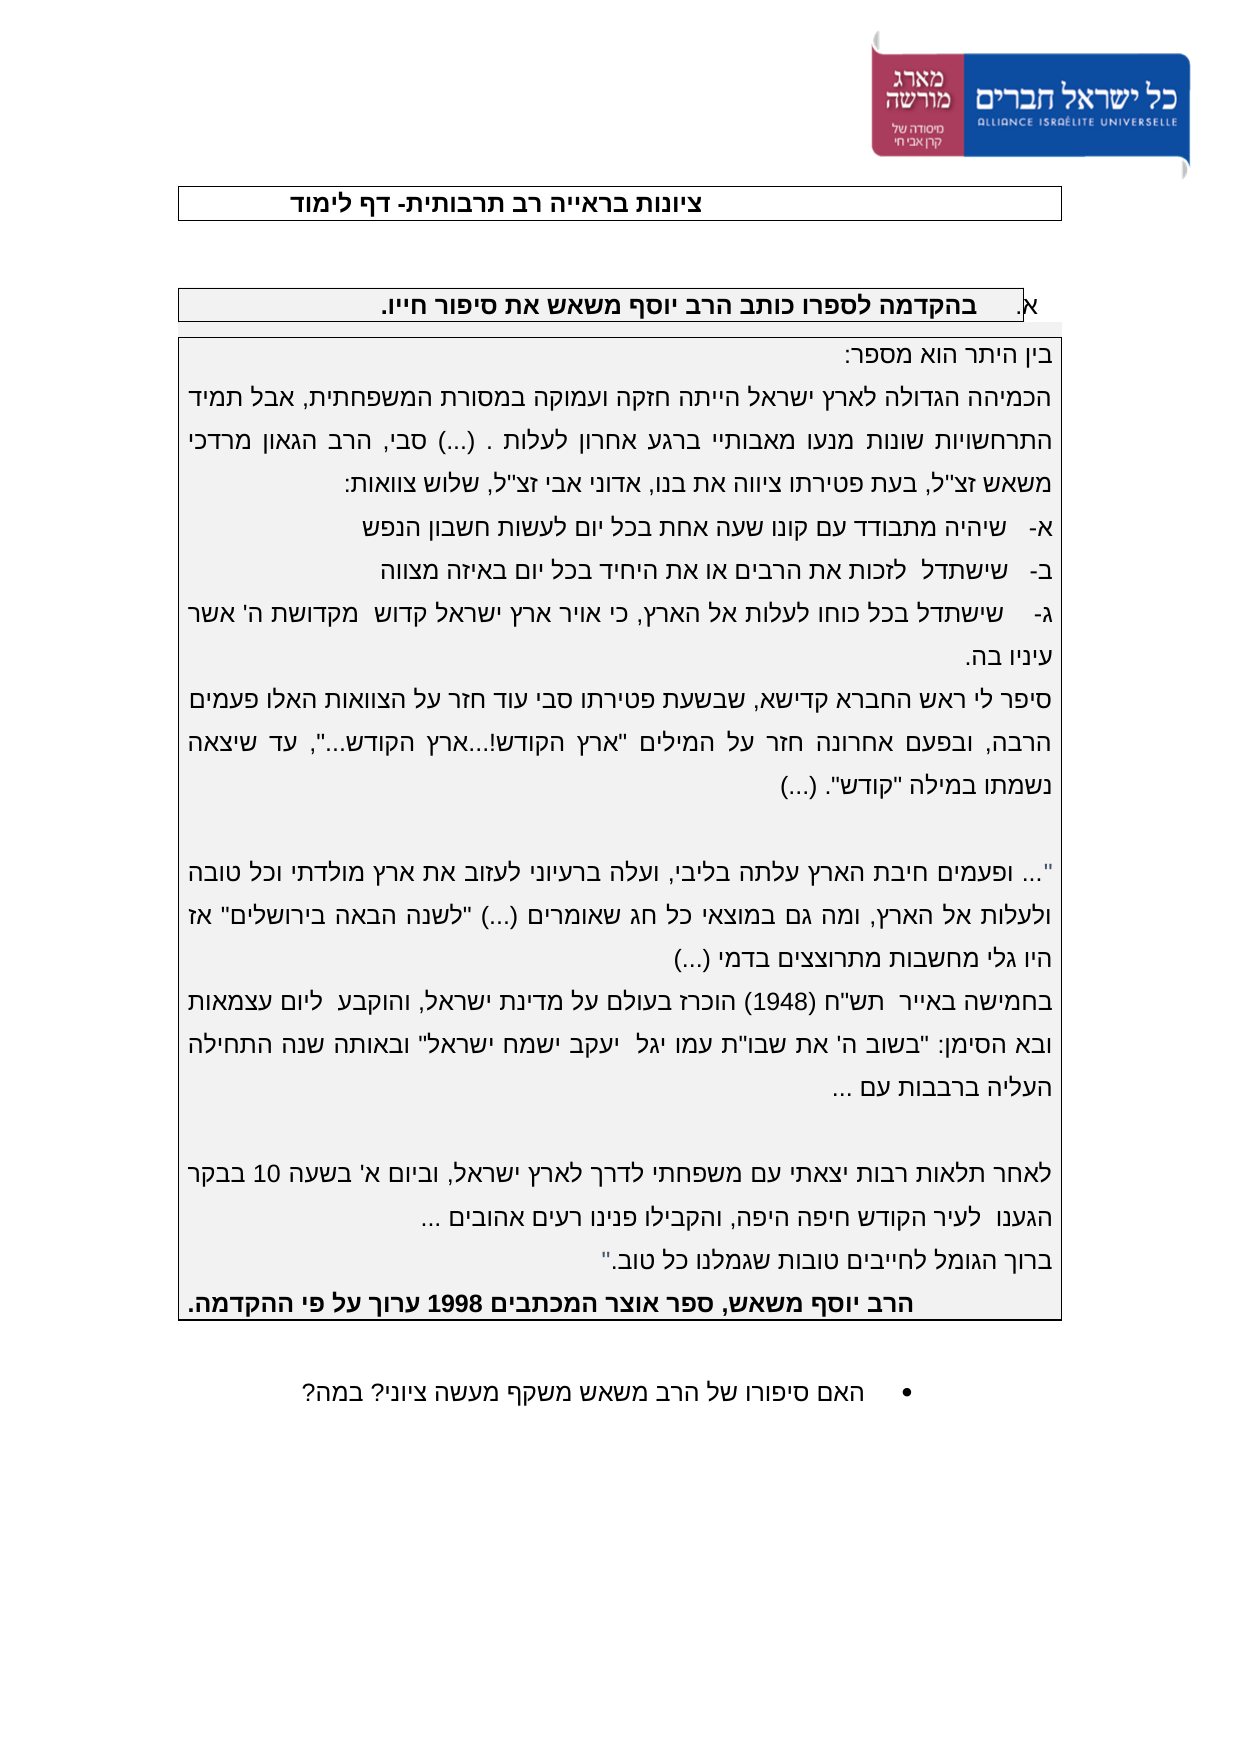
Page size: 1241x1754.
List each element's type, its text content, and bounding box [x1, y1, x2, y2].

text בחמישה באייר תש"ח (1948) הוכרז בעולם על מדינת ישראל, והוקבע ליום עצמאות ובא הסימן: "בשוב ה' את שבו"ת עמו יגל יעקב ישמח ישראל" ובאותה שנה התחילה העליה ברבבות עם ... [179, 984, 1061, 1102]
text ג- שישתדל בכל כוחו לעלות אל הארץ, כי אויר ארץ ישראל קדוש מקדושת ה' אשר עיניו בה. [179, 596, 1061, 671]
text לאחר תלאות רבות יצאתי עם משפחתי לדרך לארץ ישראל, וביום א' בשעה 10 בבקר הגענו לעיר הקודש חיפה היפה, והקבילו פנינו רעים אהובים ... [179, 1156, 1061, 1231]
text ב- שישתדל לזכות את הרבים או את היחיד בכל יום באיזה מצווה [179, 552, 1061, 584]
picture [824, 1, 1238, 208]
text "... ופעמים חיבת הארץ עלתה בליבי, ועלה ברעיוני לעזוב את ארץ מולדתי וכל טובה ולעלות אל הארץ, ומה גם במוצאי כל חג שאומרים (...) "לשנה הבאה בירושלים" אז היו גלי מחשבות מתרוצצים בדמי (...) [179, 854, 1061, 972]
text ברוך הגומל לחייבים טובות שגמלנו כל טוב." [179, 1242, 1061, 1274]
list בהקדמה לספרו כותב הרב יוסף משאש את סיפור חייו. [179, 289, 1023, 321]
list האם סיפורו של הרב משאש משקף מעשה ציוני? במה? [187, 1378, 903, 1407]
text הרב יוסף משאש, ספר אוצר המכתבים 1998 ערוך על פי ההקדמה. [179, 1286, 1061, 1319]
text הכמיהה הגדולה לארץ ישראל הייתה חזקה ועמוקה במסורת המשפחתית, אבל תמיד התרחשויות שונות מנעו מאבותיי ברגע אחרון לעלות . (...) סבי, הרב הגאון מרדכי משאש זצ''ל, בעת פטירתו ציווה את בנו, אדוני אבי זצ''ל, שלוש צוואות: [179, 380, 1061, 498]
text בין היתר הוא מספר: [179, 338, 1061, 369]
text סיפר לי ראש החברא קדישא, שבשעת פטירתו סבי עוד חזר על הצוואות האלו פעמים הרבה, ובפעם אחרונה חזר על המילים "ארץ הקודש!...ארץ הקודש...", עד שיצאה נשמתו במילה "קודש". (...) [179, 682, 1061, 800]
text ציונות בראייה רב תרבותית- דף לימוד [179, 187, 1061, 220]
text א- שיהיה מתבודד עם קונו שעה אחת בכל יום לעשות חשבון הנפש [179, 509, 1061, 541]
